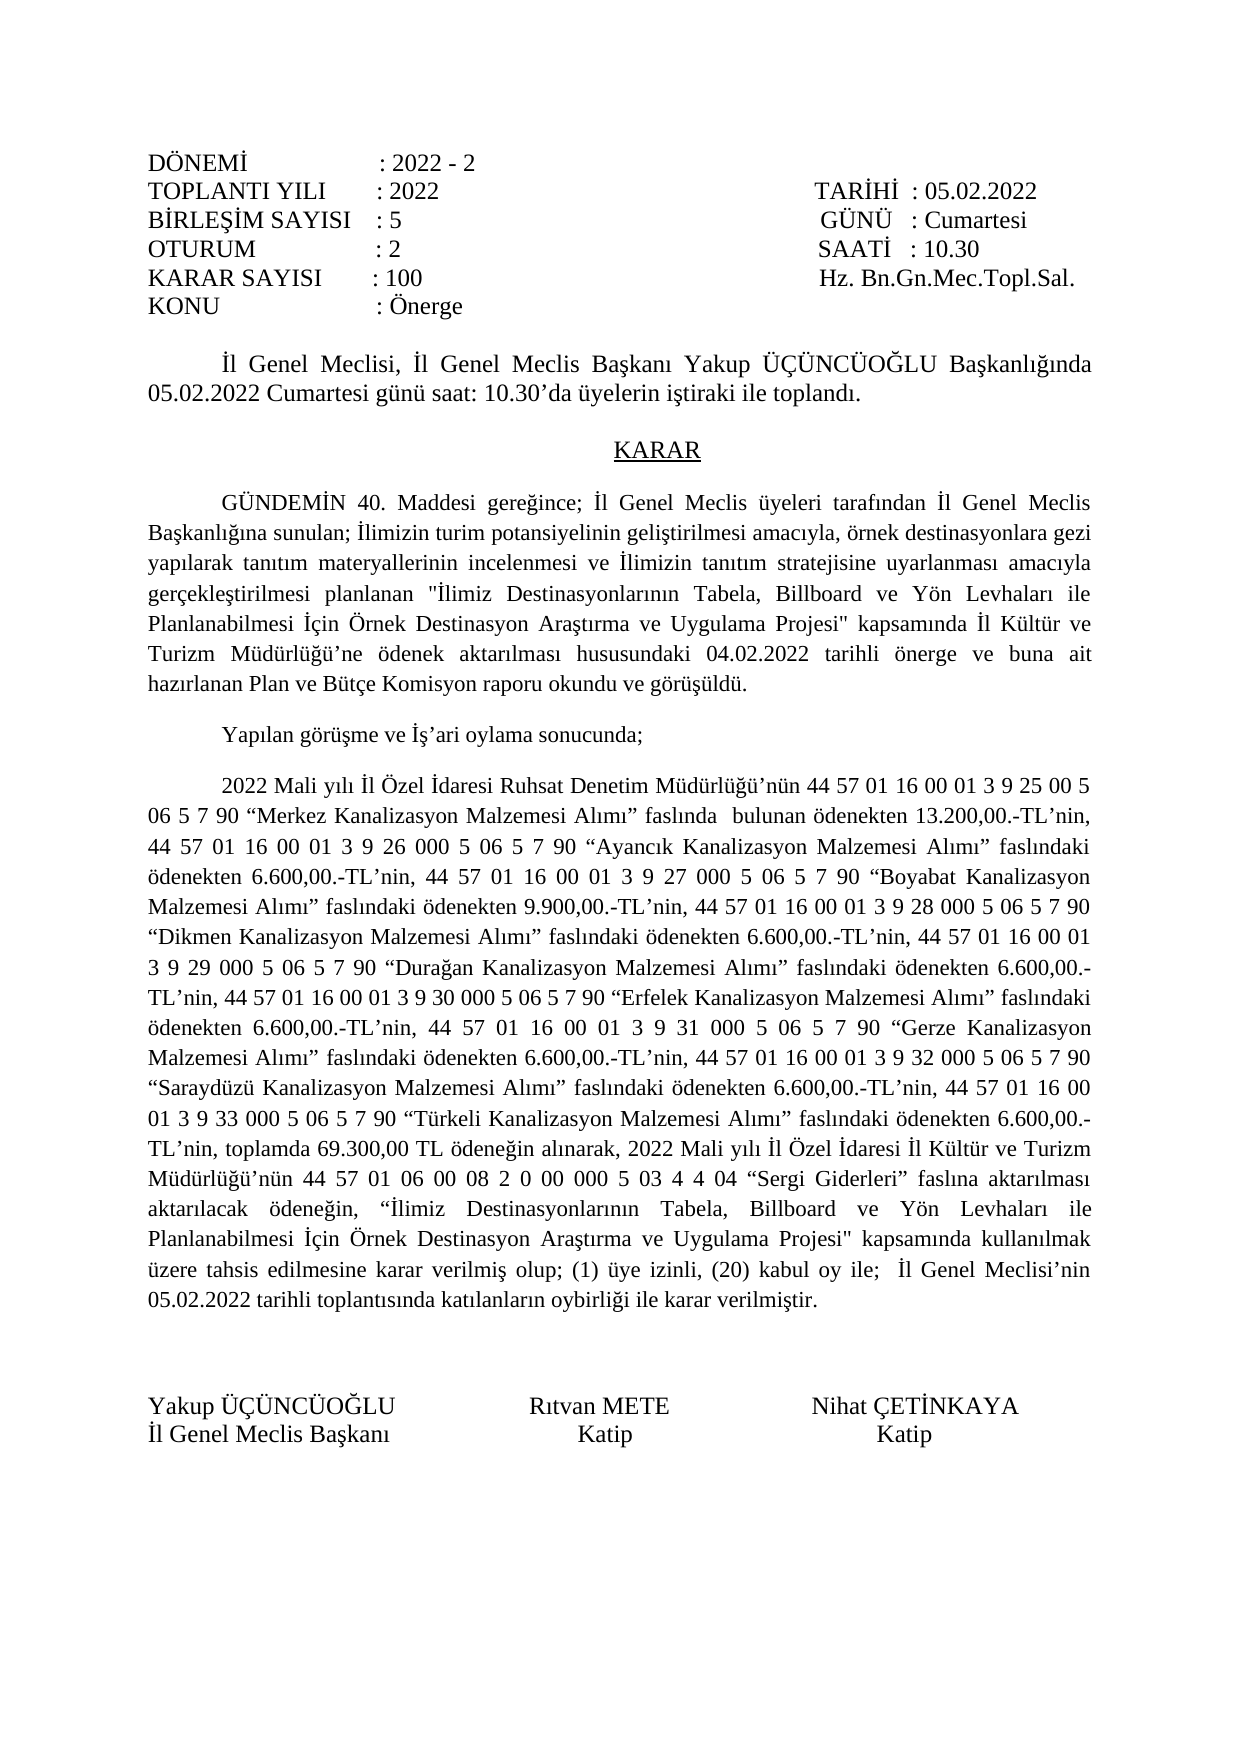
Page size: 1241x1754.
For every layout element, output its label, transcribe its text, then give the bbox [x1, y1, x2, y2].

text BİRLEŞİM SAYISI : 5 GÜNÜ : Cumartesi [148, 205, 1093, 234]
text OTURUM : 2 SAATİ : 10.30 [148, 234, 1093, 263]
text 2022 Mali yılı İl Özel İdaresi Ruhsat Denetim Müdürlüğü’nün 44 57 01 16 00 01 3 9 25 00 5 06 5 7 90 “Merkez Kanalizasyon Malzemesi Alımı” faslında bulunan ödenekten 13.200,00.-TL’nin, 44 57 01 16 00 01 3 9 26 000 5 06 5 7 90 “Ayancık Kanalizasyon Malzemesi Alımı” faslındaki ödenekten 6.600,00.-TL’nin, 44 57 01 16 00 01 3 9 27 000 5 06 5 7 90 “Boyabat Kanalizasyon Malzemesi Alımı” faslındaki ödenekten 9.900,00.-TL’nin, 44 57 01 16 00 01 3 9 28 000 5 06 5 7 90 “Dikmen Kanalizasyon Malzemesi Alımı” faslındaki ödenekten 6.600,00.-TL’nin, 44 57 01 16 00 01 3 9 29 000 5 06 5 7 90 “Durağan Kanalizasyon Malzemesi Alımı” faslındaki ödenekten 6.600,00.-TL’nin, 44 57 01 16 00 01 3 9 30 000 5 06 5 7 90 “Erfelek Kanalizasyon Malzemesi Alımı” faslındaki ödenekten 6.600,00.-TL’nin, 44 57 01 16 00 01 3 9 31 000 5 06 5 7 90 “Gerze Kanalizasyon Malzemesi Alımı” faslındaki ödenekten 6.600,00.-TL’nin, 44 57 01 16 00 01 3 9 32 000 5 06 5 7 90 “Saraydüzü Kanalizasyon Malzemesi Alımı” faslındaki ödenekten 6.600,00.-TL’nin, 44 57 01 16 00 01 3 9 33 000 5 06 5 7 90 “Türkeli Kanalizasyon Malzemesi Alımı” faslındaki ödenekten 6.600,00.-TL’nin, toplamda 69.300,00 TL ödeneğin alınarak, 2022 Mali yılı İl Özel İdaresi İl Kültür ve Turizm Müdürlüğü’nün 44 57 01 06 00 08 2 0 00 000 5 03 4 4 04 “Sergi Giderleri” faslına aktarılması aktarılacak ödeneğin, “İlimiz Destinasyonlarının Tabela, Billboard ve Yön Levhaları ile Planlanabilmesi İçin Örnek Destinasyon Araştırma ve Uygulama Projesi" kapsamında kullanılmak üzere tahsis edilmesine karar verilmiş olup; (1) üye izinli, (20) kabul oy ile; İl Genel Meclisi’nin 05.02.2022 tarihli toplantısında katılanların oybirliği ile karar verilmiştir. [148, 772, 1093, 1312]
text Yakup ÜÇÜNCÜOĞLU Rıtvan METE Nihat ÇETİNKAYA İl Genel Meclis Başkanı Katip Katip [148, 1391, 1093, 1448]
text Yapılan görüşme ve İş’ari oylama sonucunda; [148, 721, 1093, 748]
text TOPLANTI YILI : 2022 TARİHİ : 05.02.2022 [148, 176, 1093, 205]
text KONU : Önerge [148, 291, 1093, 320]
text GÜNDEMİN 40. Maddesi gereğince; İl Genel Meclis üyeleri tarafından İl Genel Meclis Başkanlığına sunulan; İlimizin turim potansiyelinin geliştirilmesi amacıyla, örnek destinasyonlara gezi yapılarak tanıtım materyallerinin incelenmesi ve İlimizin tanıtım stratejisine uyarlanması amacıyla gerçekleştirilmesi planlanan "İlimiz Destinasyonlarının Tabela, Billboard ve Yön Levhaları ile Planlanabilmesi İçin Örnek Destinasyon Araştırma ve Uygulama Projesi" kapsamında İl Kültür ve Turizm Müdürlüğü’ne ödenek aktarılması hususundaki 04.02.2022 tarihli önerge ve buna ait hazırlanan Plan ve Bütçe Komisyon raporu okundu ve görüşüldü. [148, 489, 1093, 697]
text KARAR SAYISI : 100 Hz. Bn.Gn.Mec.Topl.Sal. [148, 263, 1093, 291]
text KARAR [148, 435, 1093, 464]
text DÖNEMİ : 2022 - 2 [148, 148, 1093, 176]
text İl Genel Meclisi, İl Genel Meclis Başkanı Yakup ÜÇÜNCÜOĞLU Başkanlığında 05.02.2022 Cumartesi günü saat: 10.30’da üyelerin iştiraki ile toplandı. [148, 349, 1093, 406]
